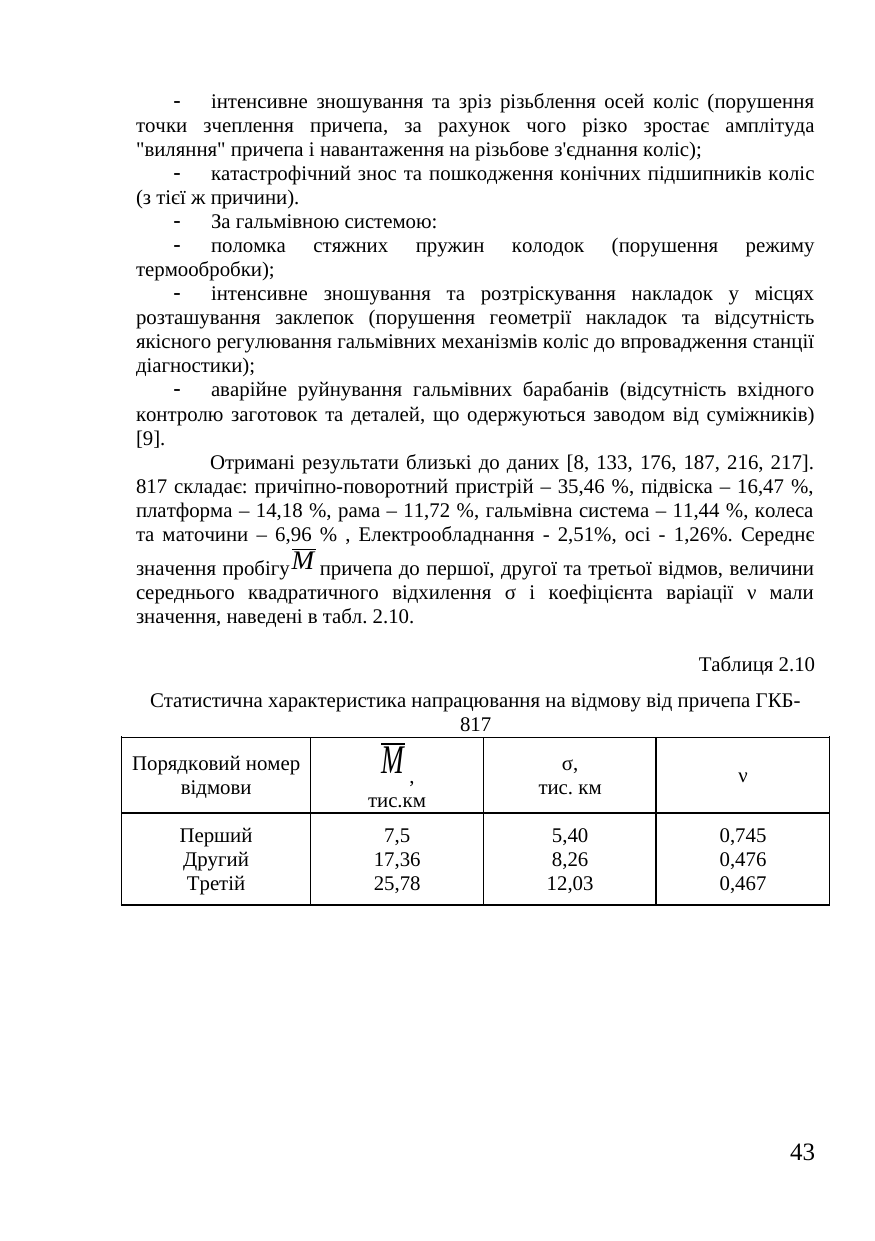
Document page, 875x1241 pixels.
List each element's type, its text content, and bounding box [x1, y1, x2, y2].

table_header σ, тис. км [484, 738, 655, 812]
table_header ν [657, 738, 829, 812]
table_header Порядковий номер відмови [122, 738, 310, 812]
list За гальмівною системою: [136, 209, 815, 233]
text Статистична характеристика напрацювання на відмову від причепа ГКБ-817 [136, 688, 815, 736]
list аварійне руйнування гальмівних барабанів (відсутність вхідного контролю заготовок та деталей, що одержуються заводом від суміжників) [9]. [136, 377, 815, 449]
list поломка стяжних пружин колодок (порушення режиму термообробки); [136, 233, 815, 281]
table_header , тис.км [311, 738, 483, 812]
table_cell 5,40 8,26 12,03 [484, 814, 655, 904]
text Отримані результати близькі до даних [8, 133, 176, 187, 216, 217]. 817 складає: причіпно-поворотний пристрій – 35,46 %, підвіска – 16,47 %, платформа – 14,18 %, рама – 11,72 %, гальмівна система – 11,44 %, колеса та маточини – 6,96 % , Електрообладнання - 2,51%, осі - 1,26%. Середнє значення пробігупричепа до першої, другої та третьої відмов, величини середнього квадратичного відхилення σ і коефіцієнта варіації ν мали значення, наведені в табл. 2.10. [136, 449, 815, 628]
table_cell 7,5 17,36 25,78 [311, 814, 483, 904]
list інтенсивне зношування та зріз різьблення осей коліс (порушення точки зчеплення причепа, за рахунок чого різко зростає амплітуда "виляння" причепа і навантаження на різьбове з'єднання коліс); [136, 89, 815, 161]
list катастрофічний знос та пошкодження конічних підшипників коліс (з тієї ж причини). [136, 161, 815, 209]
text Таблиця 2.10 [136, 652, 815, 676]
table_cell 0,745 0,476 0,467 [657, 814, 829, 904]
list інтенсивне зношування та розтріскування накладок у місцях розташування заклепок (порушення геометрії накладок та відсутність якісного регулювання гальмівних механізмів коліс до впровадження станції діагностики); [136, 281, 815, 377]
table_cell Перший Другий Третій [122, 814, 310, 904]
